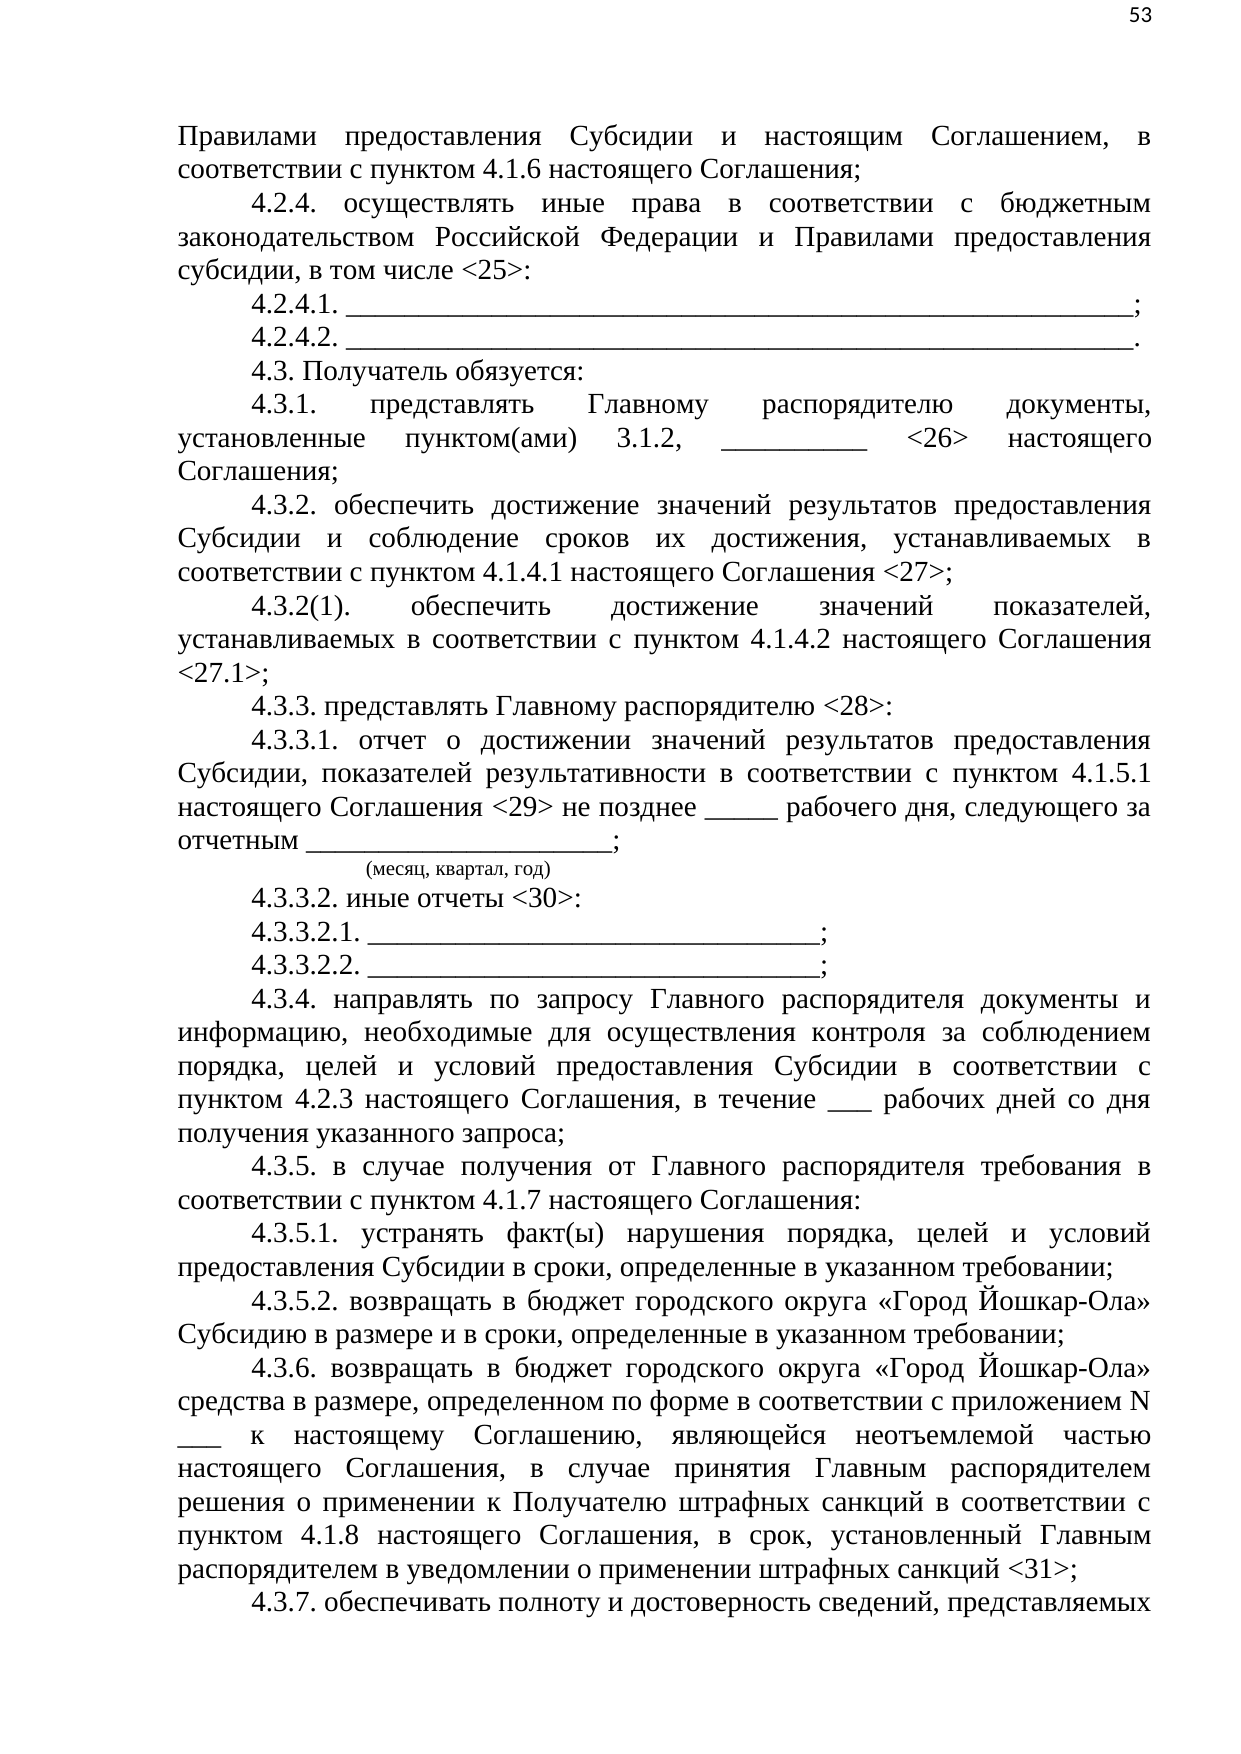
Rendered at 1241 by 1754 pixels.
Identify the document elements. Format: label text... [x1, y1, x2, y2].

text 4.3.6. возвращать в бюджет городского округа «Город Йошкар-Ола» средства в размере, определенном по форме в соответствии с приложением N ___ к настоящему Соглашению, являющейся неотъемлемой частью настоящего Соглашения, в случае принятия Главным распорядителем решения о применении к Получателю штрафных санкций в соответствии с пунктом 4.1.8 настоящего Соглашения, в срок, установленный Главным распорядителем в уведомлении о применении штрафных санкций <31>; [177, 1350, 1152, 1584]
text 4.3.3.2.2. _______________________________; [177, 947, 1152, 981]
text 4.3.1. представлять Главному распорядителю документы, установленные пунктом(ами) 3.1.2, __________ <26> настоящего Соглашения; [177, 386, 1152, 487]
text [177, 1584, 1152, 1618]
text 4.3.2. обеспечить достижение значений результатов предоставления Субсидии и соблюдение сроков их достижения, устанавливаемых в соответствии с пунктом 4.1.4.1 настоящего Соглашения <27>; [177, 487, 1152, 588]
text 4.3.4. направлять по запросу Главного распорядителя документы и информацию, необходимые для осуществления контроля за соблюдением порядка, целей и условий предоставления Субсидии в соответствии с пунктом 4.2.3 настоящего Соглашения, в течение ___ рабочих дней со дня получения указанного запроса; [177, 981, 1152, 1148]
text 4.2.4.2. ______________________________________________________. [177, 319, 1152, 353]
text (месяц, квартал, год) [177, 856, 1152, 880]
text 4.3.5. в случае получения от Главного распорядителя требования в соответствии с пунктом 4.1.7 настоящего Соглашения: [177, 1148, 1152, 1216]
text 4.2.4.1. ______________________________________________________; [177, 286, 1152, 319]
text 4.3.5.1. устранять факт(ы) нарушения порядка, целей и условий предоставления Субсидии в сроки, определенные в указанном требовании; [177, 1216, 1152, 1283]
text 4.3.3.1. отчет о достижении значений результатов предоставления Субсидии, показателей результативности в соответствии с пунктом 4.1.5.1 настоящего Соглашения <29> не позднее _____ рабочего дня, следующего за отчетным _____________________; [177, 722, 1152, 856]
text 4.3.2(1). обеспечить достижение значений показателей, устанавливаемых в соответствии с пунктом 4.1.4.2 настоящего Соглашения <27.1>; [177, 588, 1152, 688]
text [177, 118, 1152, 185]
text 4.3.3. представлять Главному распорядителю <28>: [177, 688, 1152, 722]
text 4.3.5.2. возвращать в бюджет городского округа «Город Йошкар-Ола» Субсидию в размере и в сроки, определенные в указанном требовании; [177, 1283, 1152, 1350]
text 4.3. Получатель обязуется: [177, 353, 1152, 386]
text 4.2.4. осуществлять иные права в соответствии с бюджетным законодательством Российской Федерации и Правилами предоставления субсидии, в том числе <25>: [177, 185, 1152, 286]
text 4.3.3.2.1. _______________________________; [177, 914, 1152, 947]
text 4.3.3.2. иные отчеты <30>: [177, 880, 1152, 914]
